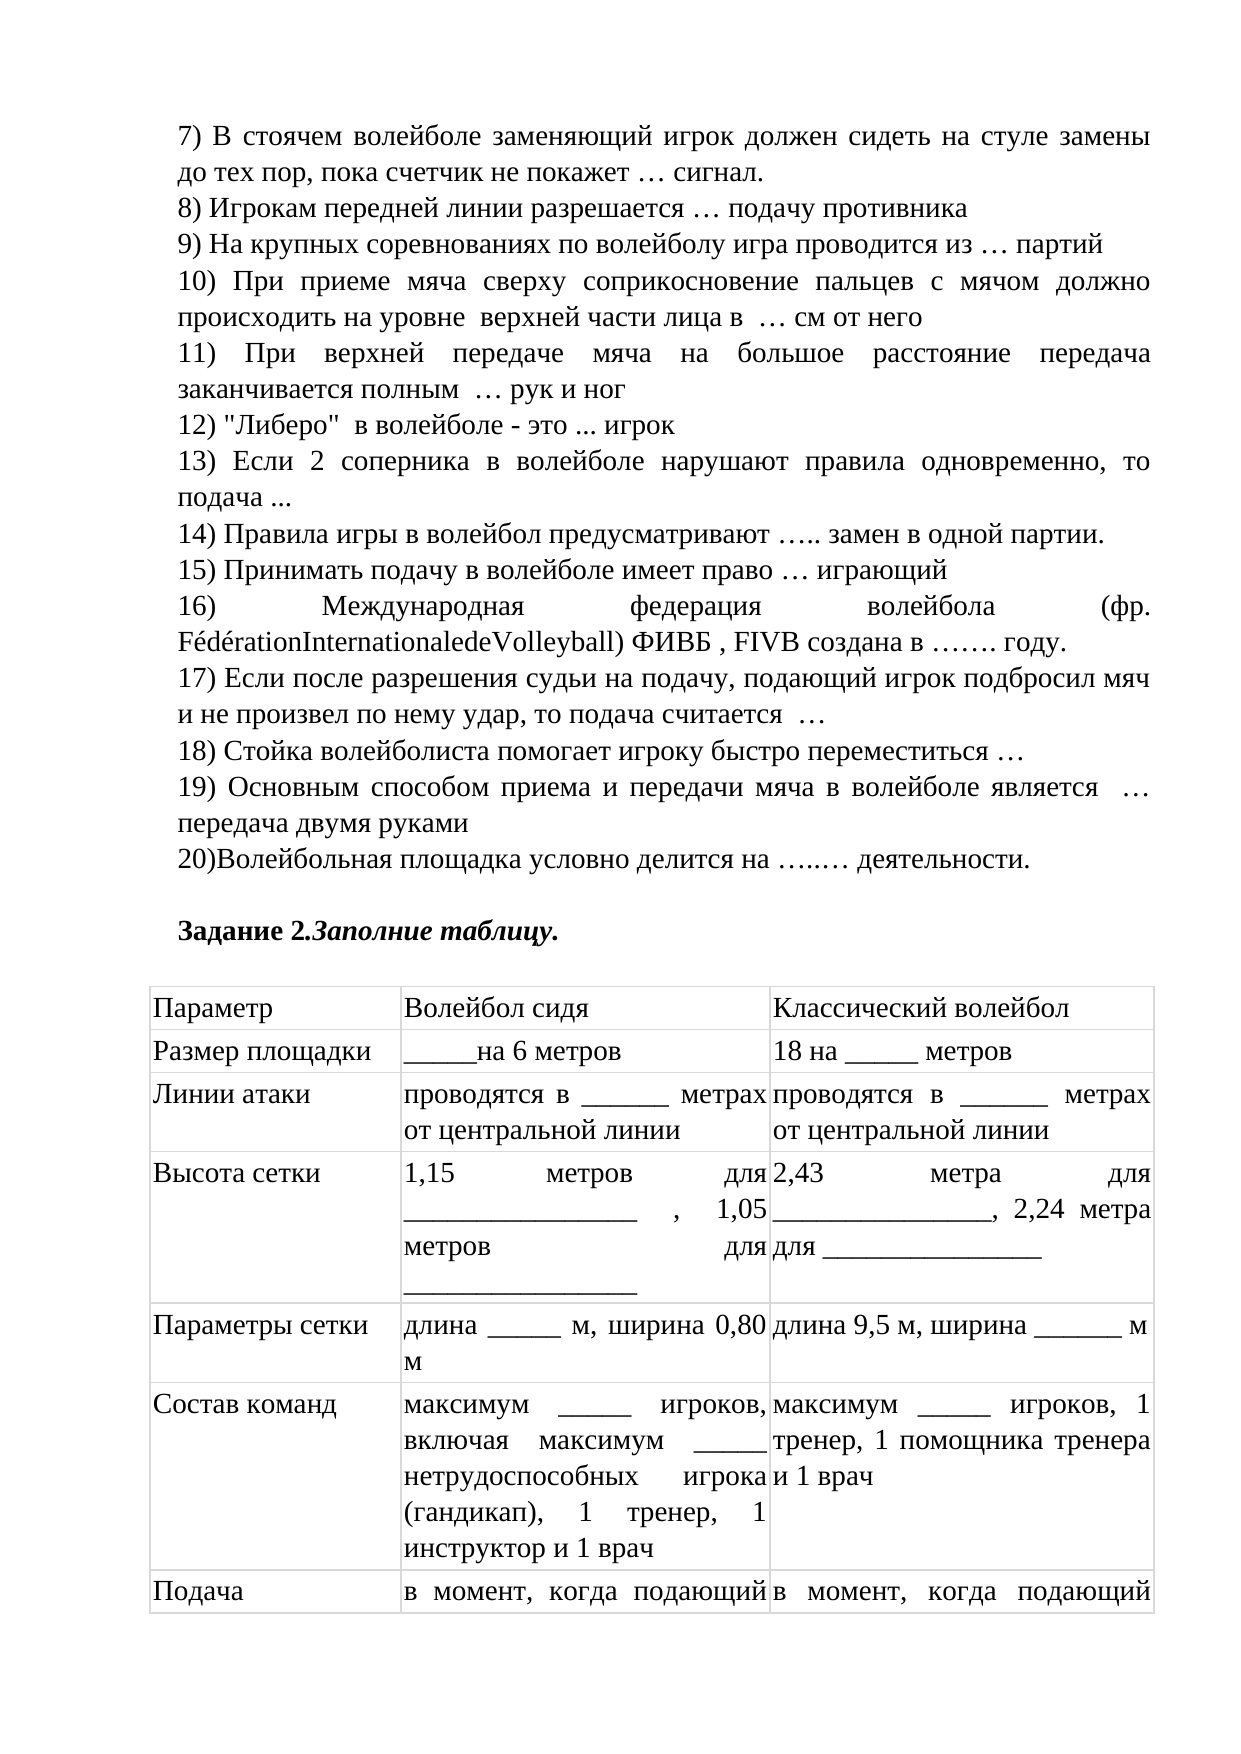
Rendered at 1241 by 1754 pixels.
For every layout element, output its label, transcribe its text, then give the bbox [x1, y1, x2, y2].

table_cell Высота сетки [151, 1152, 400, 1302]
table_cell максимум _____ игроков, 1 тренер, 1 помощника тренера и 1 врач [771, 1383, 1153, 1569]
text 18) Стойка волейболиста помогает игроку быстро переместиться … [177, 733, 1152, 766]
text 7) В стоячем волейболе заменяющий игрок должен сидеть на стуле замены до тех пор, пока счетчик не покажет … сигнал. [177, 118, 1152, 188]
table_cell максимум _____ игроков, включая максимум _____ нетрудоспособных игрока (гандикап), 1 тренер, 1 инструктор и 1 врач [402, 1383, 769, 1569]
table_cell Подача [151, 1571, 400, 1612]
table_header Волейбол сидя [402, 987, 769, 1029]
text 11) При верхней передаче мяча на большое расстояние передача заканчивается полным … рук и ног [177, 335, 1152, 405]
table_cell _____на 6 метров [402, 1030, 769, 1072]
text Задание 2.Заполние таблицу. [177, 913, 1152, 947]
text 10) При приеме мяча сверху соприкосновение пальцев с мячом должно происходить на уровне верхней части лица в … см от него [177, 263, 1152, 332]
text 17) Если после разрешения судьи на подачу, подающий игрок подбросил мяч и не произвел по нему удар, то подача считается … [177, 660, 1152, 730]
table_cell длина _____ м, ширина 0,80 м [402, 1304, 769, 1381]
table_cell Размер площадки [151, 1030, 400, 1072]
table_cell проводятся в ______ метрах от центральной линии [771, 1073, 1153, 1151]
table_cell длина 9,5 м, ширина ______ м [771, 1304, 1153, 1381]
table_cell Параметры сетки [151, 1304, 400, 1381]
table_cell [402, 1571, 769, 1612]
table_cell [771, 1571, 1153, 1612]
text 16) Международная федерация волейбола (фр. FédérationInternationaledeVolleyball) ФИВБ , FIVB создана в ……. году. [177, 588, 1152, 658]
table_cell 18 на _____ метров [771, 1030, 1153, 1072]
text 13) Если 2 соперника в волейболе нарушают правила одновременно, то подача ... [177, 443, 1152, 513]
text 14) Правила игры в волейбол предусматривают ….. замен в одной партии. [177, 516, 1152, 549]
table_cell 2,43 метра для _______________, 2,24 метра для _______________ [771, 1152, 1153, 1302]
text 9) На крупных соревнованиях по волейболу игра проводится из … партий [177, 227, 1152, 260]
text 20)Волейбольная площадка условно делится на …..… деятельности. [177, 841, 1152, 874]
table_header Классический волейбол [771, 987, 1153, 1029]
table_header Параметр [151, 987, 400, 1029]
text 19) Основным способом приема и передачи мяча в волейболе является … передача двумя руками [177, 769, 1152, 838]
table_cell Линии атаки [151, 1073, 400, 1151]
text 12) "Либеро" в волейболе - это ... игрок [177, 407, 1152, 441]
text 8) Игрокам передней линии разрешается … подачу противника [177, 190, 1152, 224]
table_cell Состав команд [151, 1383, 400, 1569]
table_cell проводятся в ______ метрах от центральной линии [402, 1073, 769, 1151]
text 15) Принимать подачу в волейболе имеет право … играющий [177, 552, 1152, 585]
table_cell 1,15 метров для ________________ , 1,05 метров для ________________ [402, 1152, 769, 1302]
